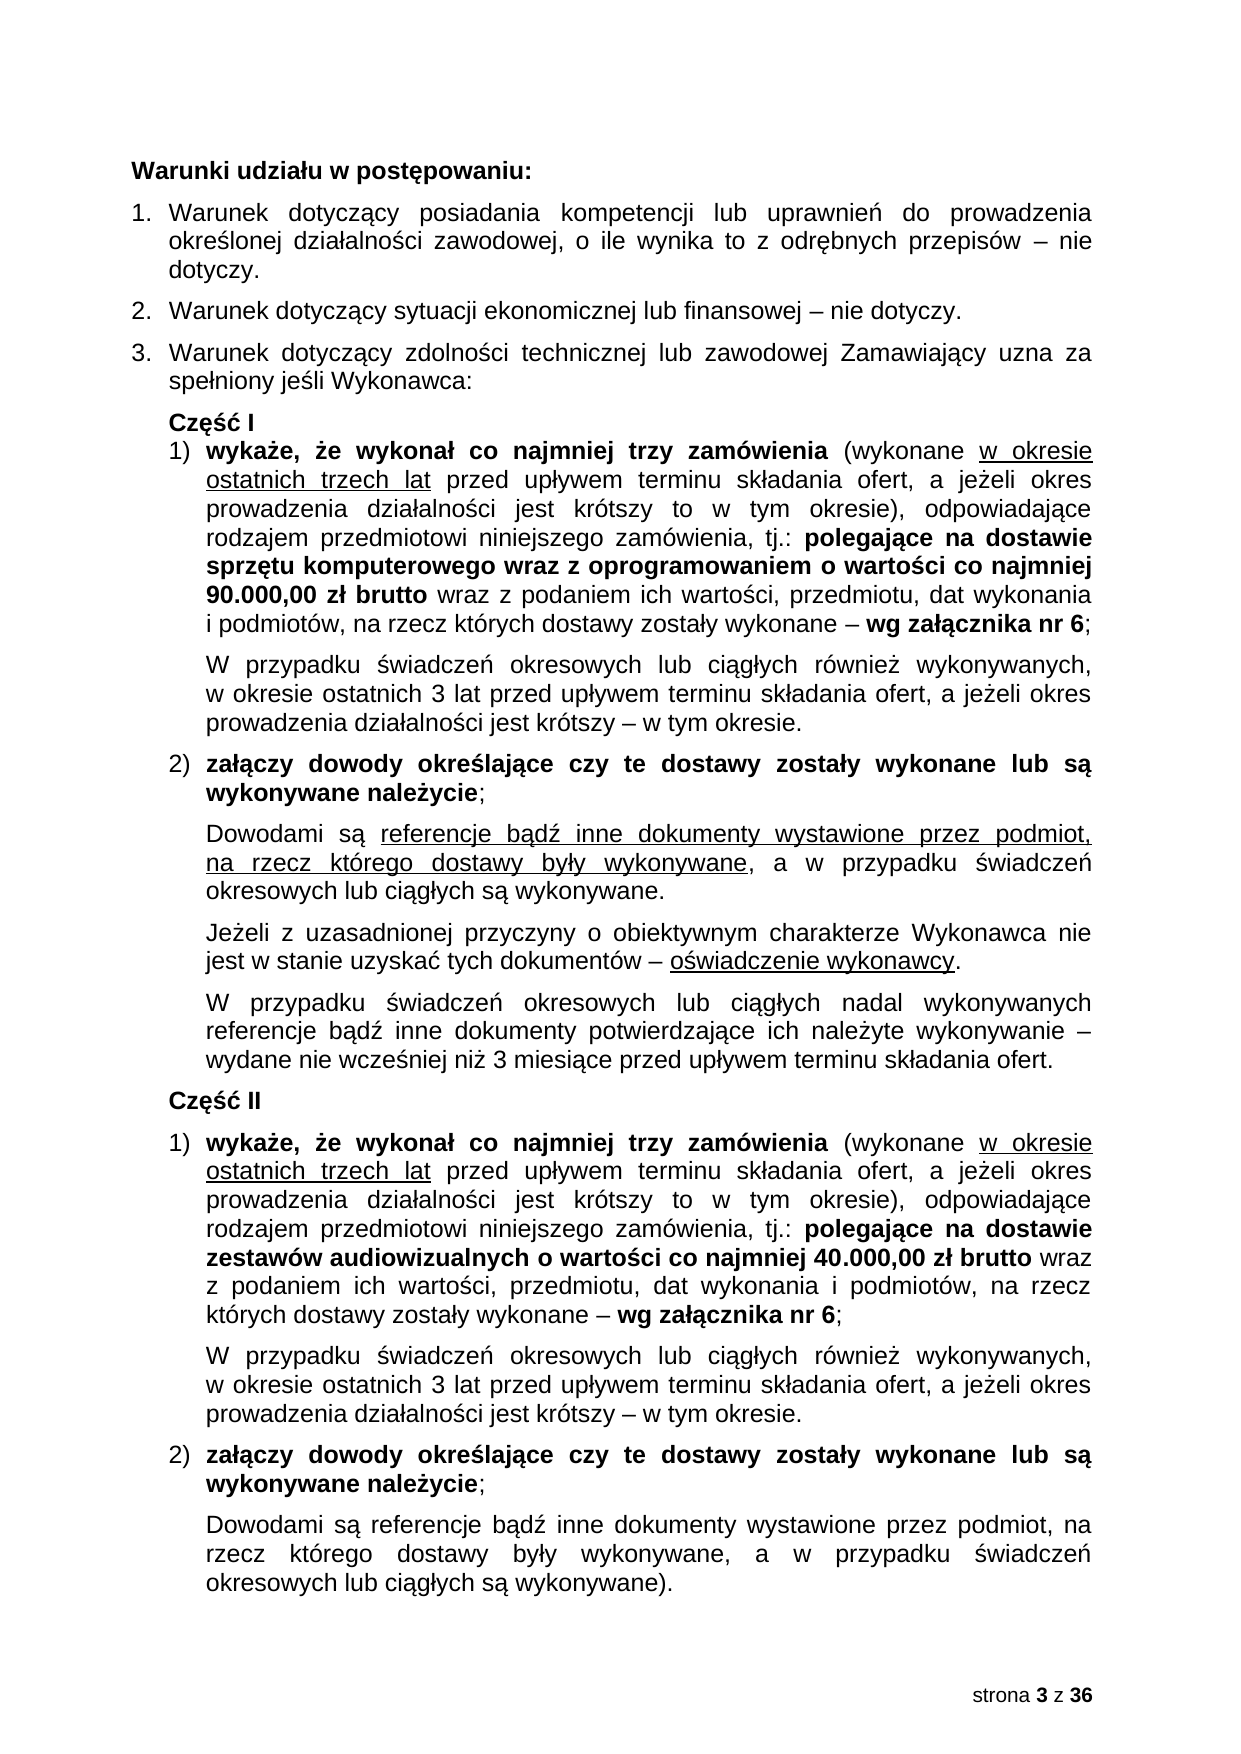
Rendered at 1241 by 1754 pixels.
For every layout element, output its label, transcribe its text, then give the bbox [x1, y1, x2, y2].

list załączy dowody określające czy te dostawy zostały wykonane lub są wykonywane należycie; [168, 1440, 1092, 1498]
text Dowodami są referencje bądź inne dokumenty wystawione przez podmiot, na rzecz którego dostawy były wykonywane, a w przypadku świadczeń okresowych lub ciągłych są wykonywane. [206, 819, 1092, 905]
list załączy dowody określające czy te dostawy zostały wykonane lub są wykonywane należycie; [168, 749, 1092, 806]
list Warunek dotyczący posiadania kompetencji lub uprawnień do prowadzenia określonej działalności zawodowej, o ile wynika to z odrębnych przepisów – nie dotyczy. [131, 198, 1092, 284]
text Część II [168, 1086, 1092, 1115]
text Jeżeli z uzasadnionej przyczyny o obiektywnym charakterze Wykonawca nie jest w stanie uzyskać tych dokumentów – oświadczenie wykonawcy. [206, 918, 1092, 975]
list wykaże, że wykonał co najmniej trzy zamówienia (wykonane w okresie ostatnich trzech lat przed upływem terminu składania ofert, a jeżeli okres prowadzenia działalności jest krótszy to w tym okresie), odpowiadające rodzajem przedmiotowi niniejszego zamówienia, tj.: polegające na dostawie sprzętu komputerowego wraz z oprogramowaniem o wartości co najmniej 90.000,00 zł brutto wraz z podaniem ich wartości, przedmiotu, dat wykonania i podmiotów, na rzecz których dostawy zostały wykonane – wg załącznika nr 6; [168, 436, 1092, 638]
text Część I [168, 408, 1092, 436]
list Warunek dotyczący zdolności technicznej lub zawodowej Zamawiający uzna za spełniony jeśli Wykonawca: [131, 338, 1092, 395]
list wykaże, że wykonał co najmniej trzy zamówienia (wykonane w okresie ostatnich trzech lat przed upływem terminu składania ofert, a jeżeli okres prowadzenia działalności jest krótszy to w tym okresie), odpowiadające rodzajem przedmiotowi niniejszego zamówienia, tj.: polegające na dostawie zestawów audiowizualnych o wartości co najmniej 40.000,00 zł brutto wraz z podaniem ich wartości, przedmiotu, dat wykonania i podmiotów, na rzecz których dostawy zostały wykonane – wg załącznika nr 6; [168, 1128, 1092, 1329]
text Dowodami są referencje bądź inne dokumenty wystawione przez podmiot, na rzecz którego dostawy były wykonywane, a w przypadku świadczeń okresowych lub ciągłych są wykonywane). [206, 1510, 1092, 1596]
text W przypadku świadczeń okresowych lub ciągłych nadal wykonywanych referencje bądź inne dokumenty potwierdzające ich należyte wykonywanie – wydane nie wcześniej niż 3 miesiące przed upływem terminu składania ofert. [206, 988, 1092, 1074]
text Warunki udziału w postępowaniu: [131, 156, 1092, 185]
list Warunek dotyczący sytuacji ekonomicznej lub finansowej – nie dotyczy. [131, 296, 1092, 325]
